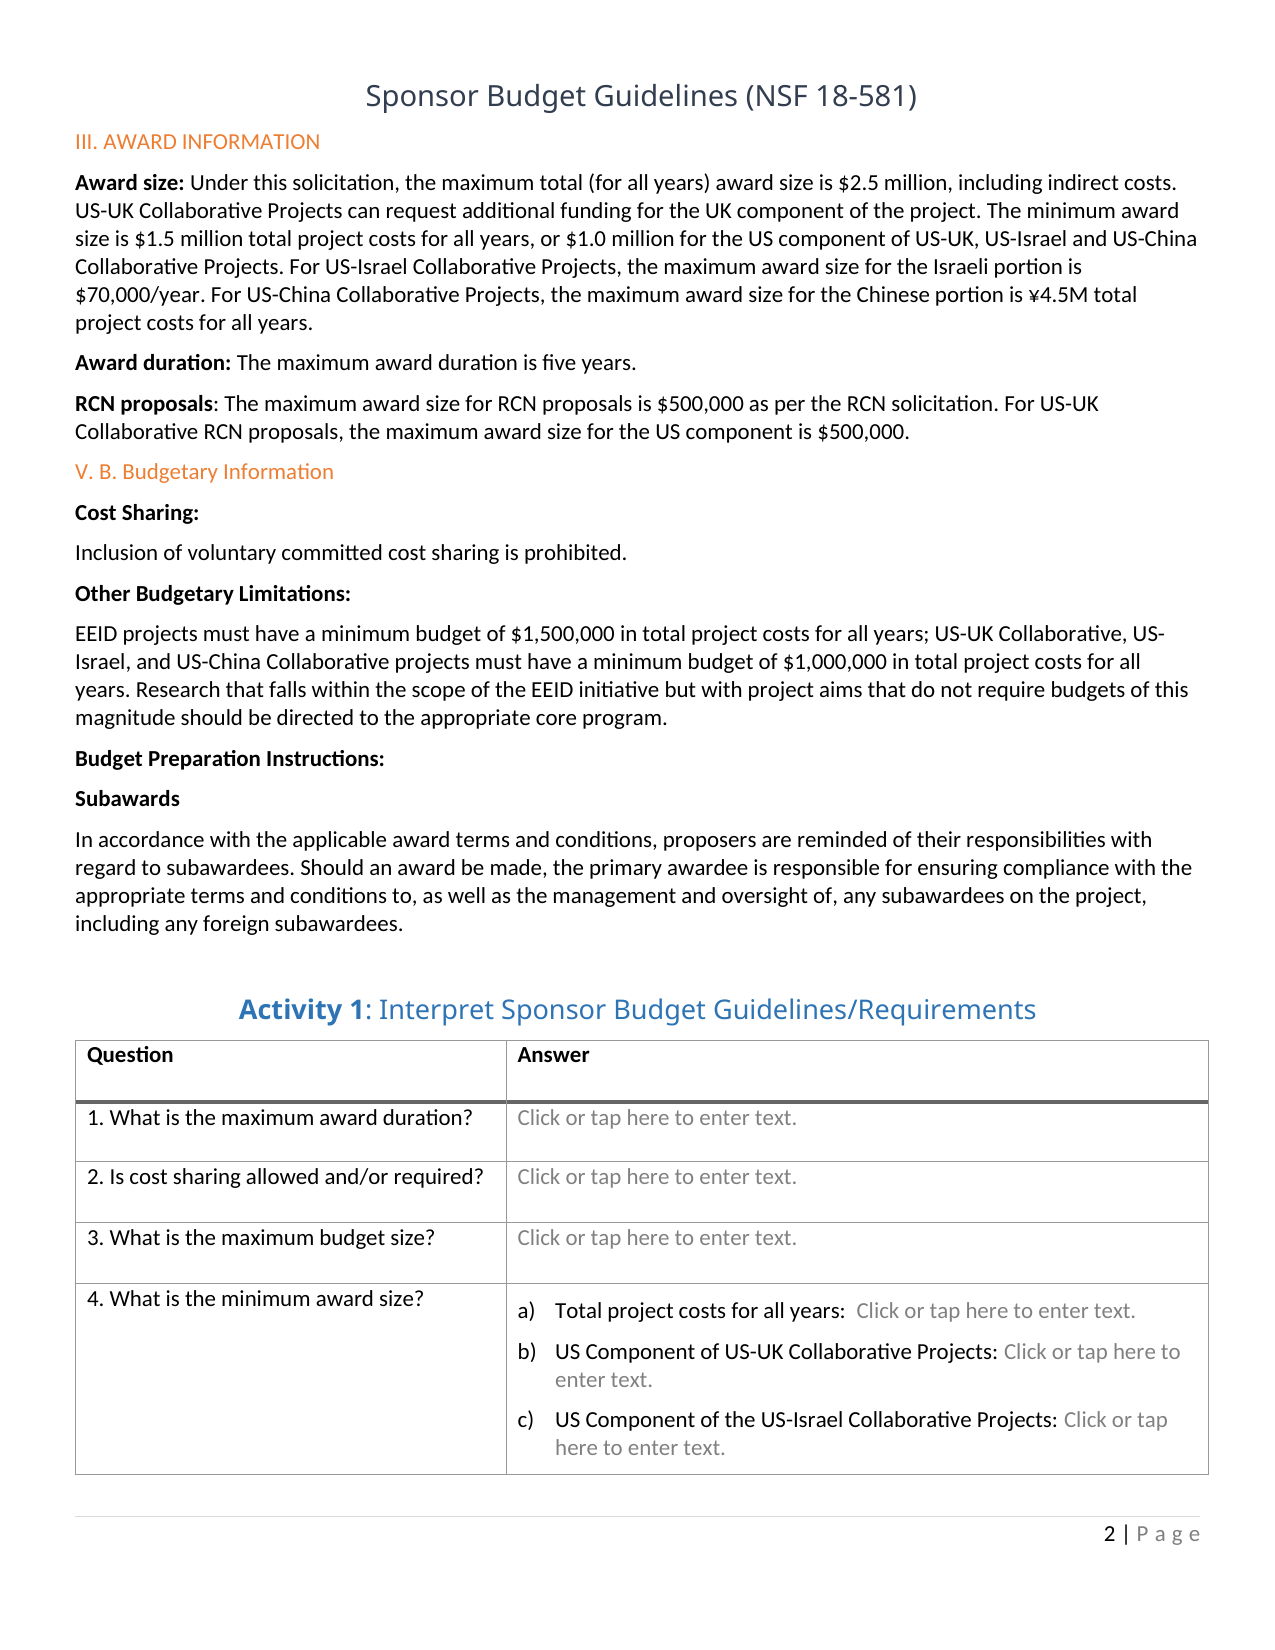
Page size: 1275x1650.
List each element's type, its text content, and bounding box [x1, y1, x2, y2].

text RCN proposals: The maximum award size for RCN proposals is $500,000 as per the RCN solicitation. For US-UK Collaborative RCN proposals, the maximum award size for the US component is $500,000. [75, 389, 1200, 445]
text V. B. Budgetary Information [75, 457, 1200, 485]
text EEID projects must have a minimum budget of $1,500,000 in total project costs for all years; US-UK Collaborative, US-Israel, and US-China Collaborative projects must have a minimum budget of $1,000,000 in total project costs for all years. Research that falls within the scope of the EEID initiative but with project aims that do not require budgets of this magnitude should be directed to the appropriate core program. [75, 619, 1200, 732]
text Budget Preparation Instructions: [75, 744, 1200, 772]
text III. AWARD INFORMATION [75, 127, 1200, 155]
text Inclusion of voluntary committed cost sharing is prohibited. [75, 538, 1200, 566]
text Award size: Under this solicitation, the maximum total (for all years) award size is $2.5 million, including indirect costs. US-UK Collaborative Projects can request additional funding for the UK component of the project. The minimum award size is $1.5 million total project costs for all years, or $1.0 million for the US component of US-UK, US-Israel and US-China Collaborative Projects. For US-Israel Collaborative Projects, the maximum award size for the Israeli portion is $70,000/year. For US-China Collaborative Projects, the maximum award size for the Chinese portion is ¥4.5M total project costs for all years. [75, 168, 1200, 336]
subtitle Activity 1: Interpret Sponsor Budget Guidelines/Requirements [75, 990, 1200, 1027]
text Other Budgetary Limitations: [75, 579, 1200, 607]
table_header Answer [507, 1041, 1208, 1100]
text Subawards [75, 784, 1200, 813]
table_cell 2. Is cost sharing allowed and/or required? [76, 1162, 506, 1222]
table_header Question [76, 1041, 506, 1100]
text Award duration: The maximum award duration is five years. [75, 348, 1200, 376]
table_cell Total project costs for all years: US Component of US-UK Collaborative Projects: US Component of the US-Israel Collaborative Projects: [507, 1284, 1208, 1474]
text Cost Sharing: [75, 498, 1200, 526]
table_cell 1. What is the maximum award duration? [76, 1104, 506, 1161]
table_cell 4. What is the minimum award size? [76, 1284, 506, 1474]
text In accordance with the applicable award terms and conditions, proposers are reminded of their responsibilities with regard to subawardees. Should an award be made, the primary awardee is responsible for ensuring compliance with the appropriate terms and conditions to, as well as the management and oversight of, any subawardees on the project, including any foreign subawardees. [75, 825, 1200, 937]
table_cell 3. What is the maximum budget size? [76, 1223, 506, 1283]
